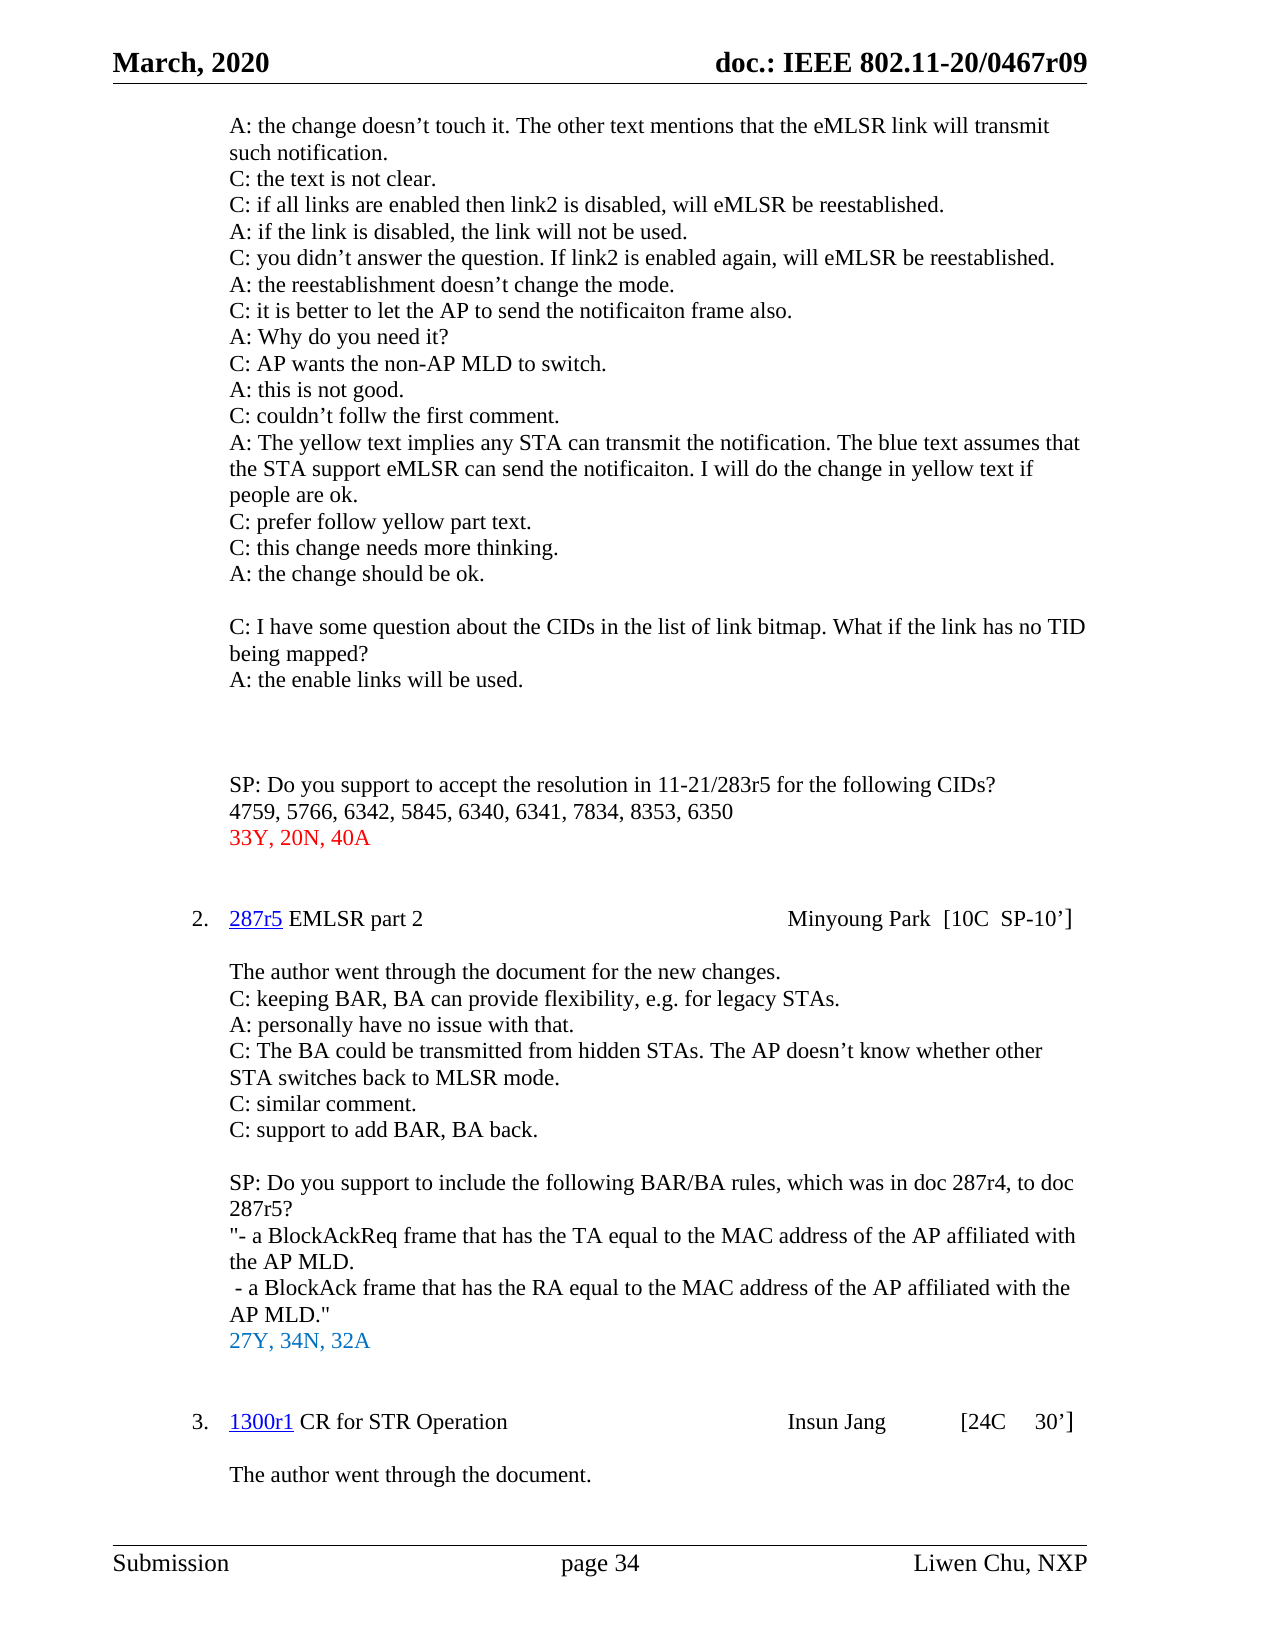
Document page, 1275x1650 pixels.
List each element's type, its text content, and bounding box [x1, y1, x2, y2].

list A: if the link is disabled, the link will not be used. [229, 218, 1087, 244]
list C: support to add BAR, BA back. [229, 1116, 1087, 1143]
list C: this change needs more thinking. [229, 534, 1087, 561]
list A: this is not good. [229, 376, 1087, 402]
list 4759, 5766, 6342, 5845, 6340, 6341, 7834, 8353, 6350 [229, 798, 1087, 824]
list 287r5 EMLSR part 2 Minyoung Park [10C SP-10’] [192, 903, 1087, 932]
list A: The yellow text implies any STA can transmit the notification. The blue text assumes that the STA support eMLSR can send the notificaiton. I will do the change in yellow text if people are ok. [229, 429, 1087, 508]
list SP: Do you support to include the following BAR/BA rules, which was in doc 287r4, to doc 287r5? "- a BlockAckReq frame that has the TA equal to the MAC address of the AP affiliated with the AP MLD. - a BlockAck frame that has the RA equal to the MAC address of the AP affiliated with the AP MLD." [229, 1169, 1087, 1327]
list 27Y, 34N, 32A [229, 1327, 1087, 1353]
list 1300r1 CR for STR Operation Insun Jang [24C 30’] [192, 1406, 1087, 1435]
list C: it is better to let the AP to send the notificaiton frame also. [229, 297, 1087, 323]
list C: the text is not clear. [229, 165, 1087, 192]
list C: if all links are enabled then link2 is disabled, will eMLSR be reestablished. [229, 192, 1087, 218]
list A: the change should be ok. [229, 561, 1087, 587]
list C: keeping BAR, BA can provide flexibility, e.g. for legacy STAs. [229, 984, 1087, 1011]
list SP: Do you support to accept the resolution in 11-21/283r5 for the following CIDs? [229, 771, 1087, 798]
list C: AP wants the non-AP MLD to switch. [229, 350, 1087, 376]
list A: Why do you need it? [229, 323, 1087, 350]
list A: personally have no issue with that. [229, 1011, 1087, 1037]
list A: the change doesn’t touch it. The other text mentions that the eMLSR link will transmit such notification. [229, 112, 1087, 165]
list The author went through the document. [229, 1461, 1087, 1488]
list A: the reestablishment doesn’t change the mode. [229, 271, 1087, 297]
list C: I have some question about the CIDs in the list of link bitmap. What if the link has no TID being mapped? [229, 613, 1087, 666]
list C: The BA could be transmitted from hidden STAs. The AP doesn’t know whether other STA switches back to MLSR mode. [229, 1037, 1087, 1090]
list C: couldn’t follw the first comment. [229, 402, 1087, 429]
list 33Y, 20N, 40A [229, 824, 1087, 850]
list C: prefer follow yellow part text. [229, 508, 1087, 534]
list C: similar comment. [229, 1090, 1087, 1116]
list The author went through the document for the new changes. [229, 958, 1087, 984]
list A: the enable links will be used. [229, 666, 1087, 692]
list C: you didn’t answer the question. If link2 is enabled again, will eMLSR be reestablished. [229, 244, 1087, 271]
